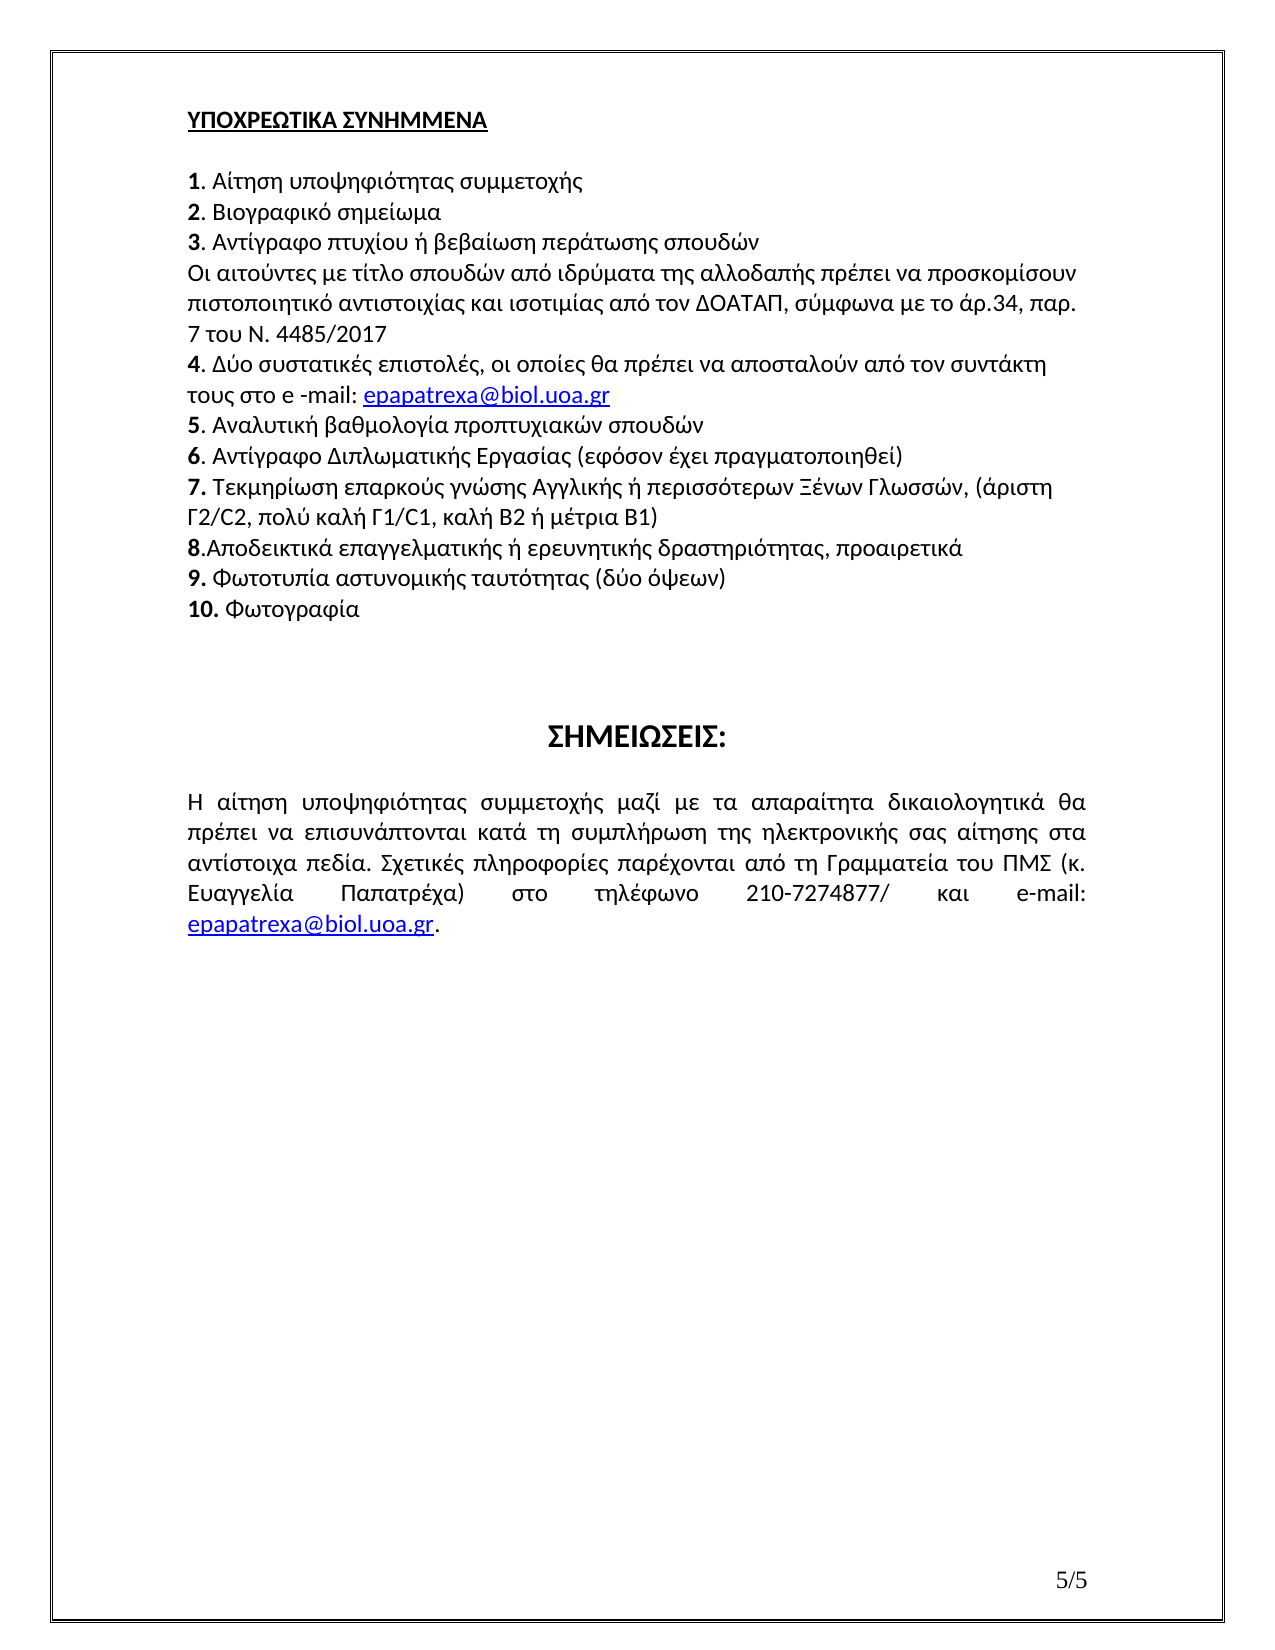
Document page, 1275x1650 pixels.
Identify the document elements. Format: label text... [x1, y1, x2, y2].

text 9. Φωτοτυπία αστυνομικής ταυτότητας (δύο όψεων) [187, 562, 1087, 593]
text 8.Αποδεικτικά επαγγελματικής ή ερευνητικής δραστηριότητας, προαιρετικά [187, 532, 1087, 562]
text 6. Αντίγραφο Διπλωματικής Εργασίας (εφόσον έχει πραγματοποιηθεί) [187, 440, 1087, 471]
text 4. Δύο συστατικές επιστολές, οι οποίες θα πρέπει να αποσταλούν από τον συντάκτη τους στο e -mail: epapatrexa@biol.uoa.gr [187, 348, 1087, 409]
text ΥΠΟΧΡΕΩΤΙΚΑ ΣΥΝΗΜΜΕΝΑ [187, 104, 1087, 135]
text 3. Αντίγραφο πτυχίου ή βεβαίωση περάτωσης σπουδών [187, 226, 1087, 257]
text Η αίτηση υποψηφιότητας συμμετοχής μαζί με τα απαραίτητα δικαιολογητικά θα πρέπει να επισυνάπτονται κατά τη συμπλήρωση της ηλεκτρονικής σας αίτησης στα αντίστοιχα πεδία. Σχετικές πληροφορίες παρέχονται από τη Γραμματεία του ΠΜΣ (κ. Ευαγγελία Παπατρέχα) στο τηλέφωνο 210-7274877/ και e-mail: epapatrexa@biol.uoa.gr. [187, 786, 1087, 939]
text 2. Βιογραφικό σημείωμα [187, 196, 1087, 226]
text 5. Αναλυτική βαθμολογία προπτυχιακών σπουδών [187, 409, 1087, 440]
text Οι αιτούντες με τίτλο σπουδών από ιδρύματα της αλλοδαπής πρέπει να προσκομίσουν πιστοποιητικό αντιστοιχίας και ισοτιμίας από τον ΔΟΑΤΑΠ, σύμφωνα με το άρ.34, παρ. 7 του Ν. 4485/2017 [187, 257, 1087, 348]
text 10. Φωτογραφία [187, 593, 1087, 623]
text 7. Τεκμηρίωση επαρκούς γνώσης Αγγλικής ή περισσότερων Ξένων Γλωσσών, (άριστη Γ2/C2, πολύ καλή Γ1/C1, καλή B2 ή μέτρια Β1) [187, 471, 1087, 532]
text 1. Αίτηση υποψηφιότητας συμμετοχής [187, 165, 1087, 196]
text ΣΗΜΕΙΩΣΕΙΣ: [187, 715, 1087, 756]
